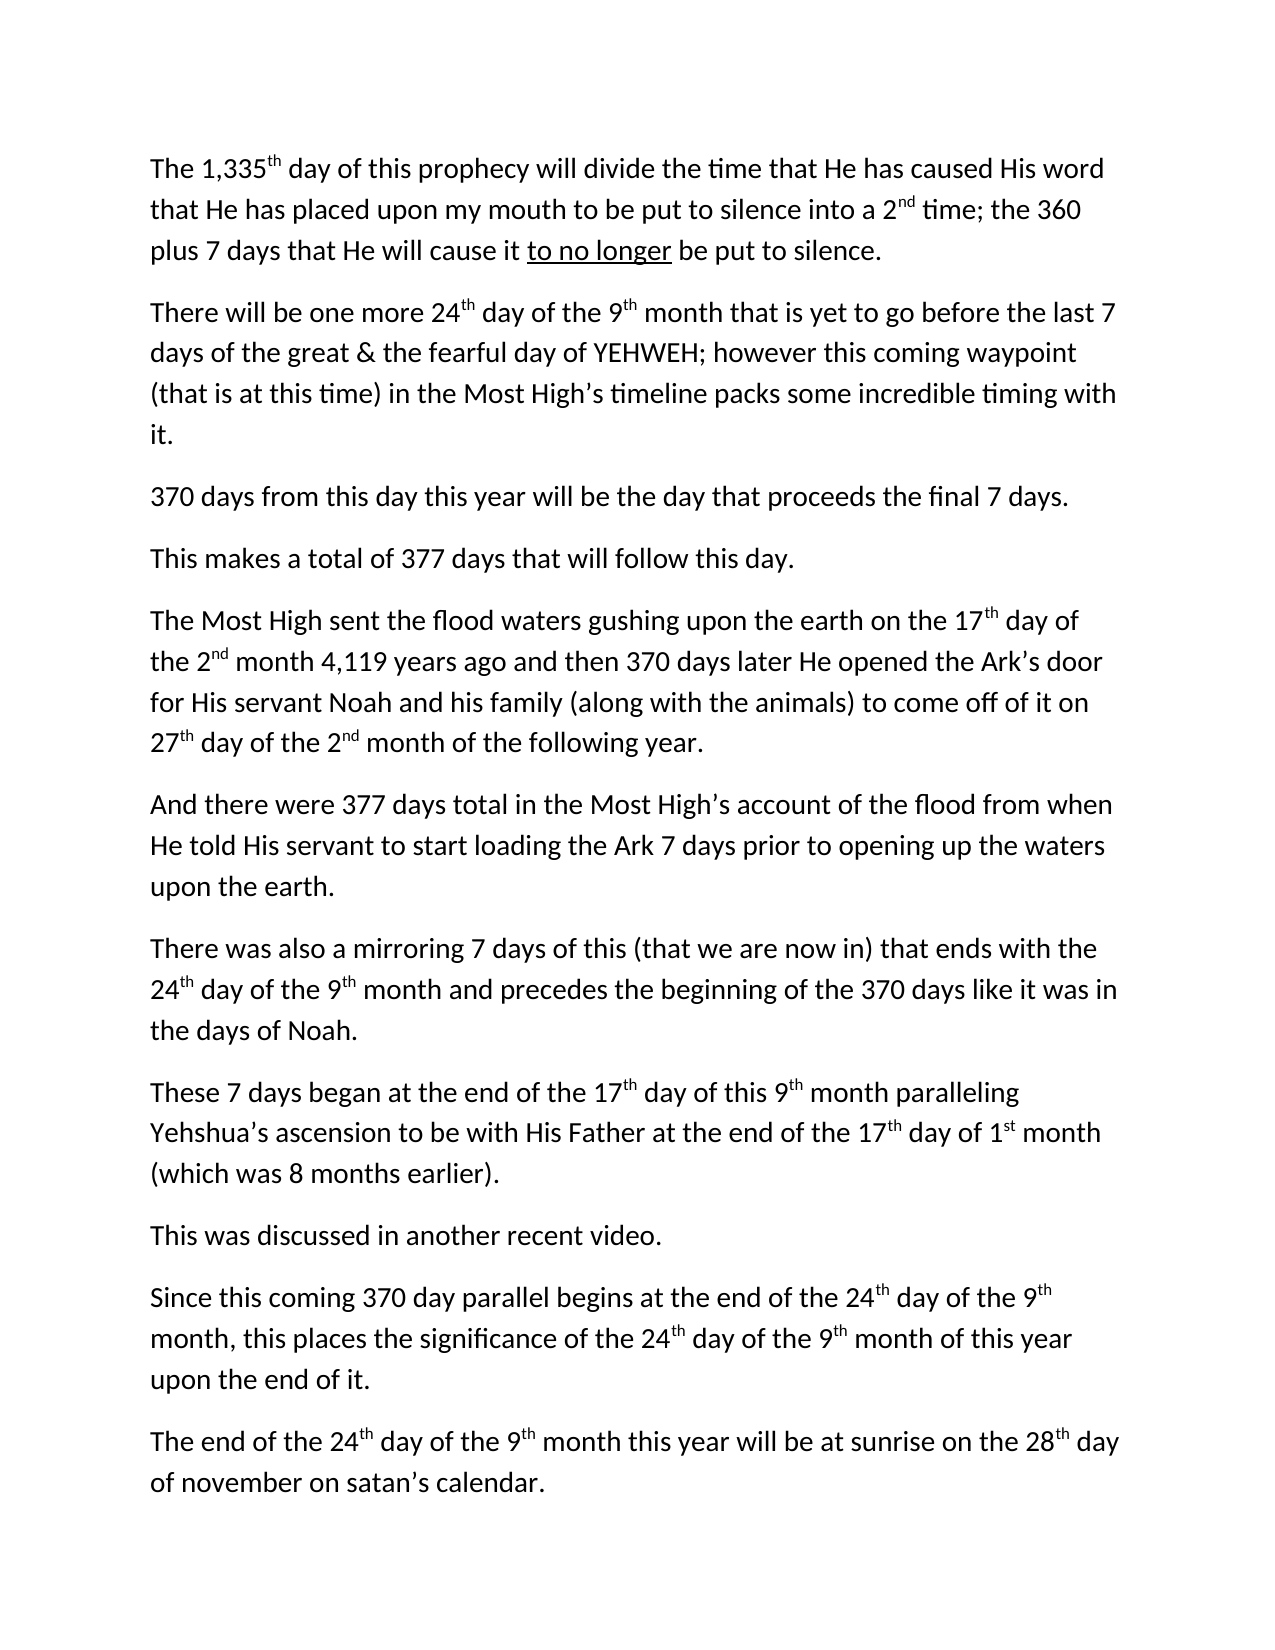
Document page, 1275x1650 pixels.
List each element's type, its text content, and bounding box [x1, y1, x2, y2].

text The end of the 24th day of the 9th month this year will be at sunrise on the 28th day of november on satan’s calendar. [150, 1423, 1125, 1499]
text And there were 377 days total in the Most High’s account of the flood from when He told His servant to start loading the Ark 7 days prior to opening up the waters upon the earth. [150, 786, 1125, 904]
text The 1,335th day of this prophecy will divide the time that He has caused His word that He has placed upon my mouth to be put to silence into a 2nd time; the 360 plus 7 days that He will cause it to no longer be put to silence. [150, 150, 1125, 267]
text There was also a mirroring 7 days of this (that we are now in) that ends with the 24th day of the 9th month and precedes the beginning of the 370 days like it was in the days of Noah. [150, 930, 1125, 1047]
text There will be one more 24th day of the 9th month that is yet to go before the last 7 days of the great & the fearful day of YEHWEH; however this coming waypoint (that is at this time) in the Most High’s timeline packs some incredible timing with it. [150, 294, 1125, 452]
text This was discussed in another recent video. [150, 1217, 1125, 1253]
text 370 days from this day this year will be the day that proceeds the final 7 days. [150, 478, 1125, 514]
text Since this coming 370 day parallel begins at the end of the 24th day of the 9th month, this places the significance of the 24th day of the 9th month of this year upon the end of it. [150, 1279, 1125, 1397]
text The Most High sent the flood waters gushing upon the earth on the 17th day of the 2nd month 4,119 years ago and then 370 days later He opened the Ark’s door for His servant Noah and his family (along with the animals) to come off of it on 27th day of the 2nd month of the following year. [150, 602, 1125, 760]
text These 7 days began at the end of the 17th day of this 9th month paralleling Yehshua’s ascension to be with His Father at the end of the 17th day of 1st month (which was 8 months earlier). [150, 1074, 1125, 1191]
text This makes a total of 377 days that will follow this day. [150, 540, 1125, 576]
